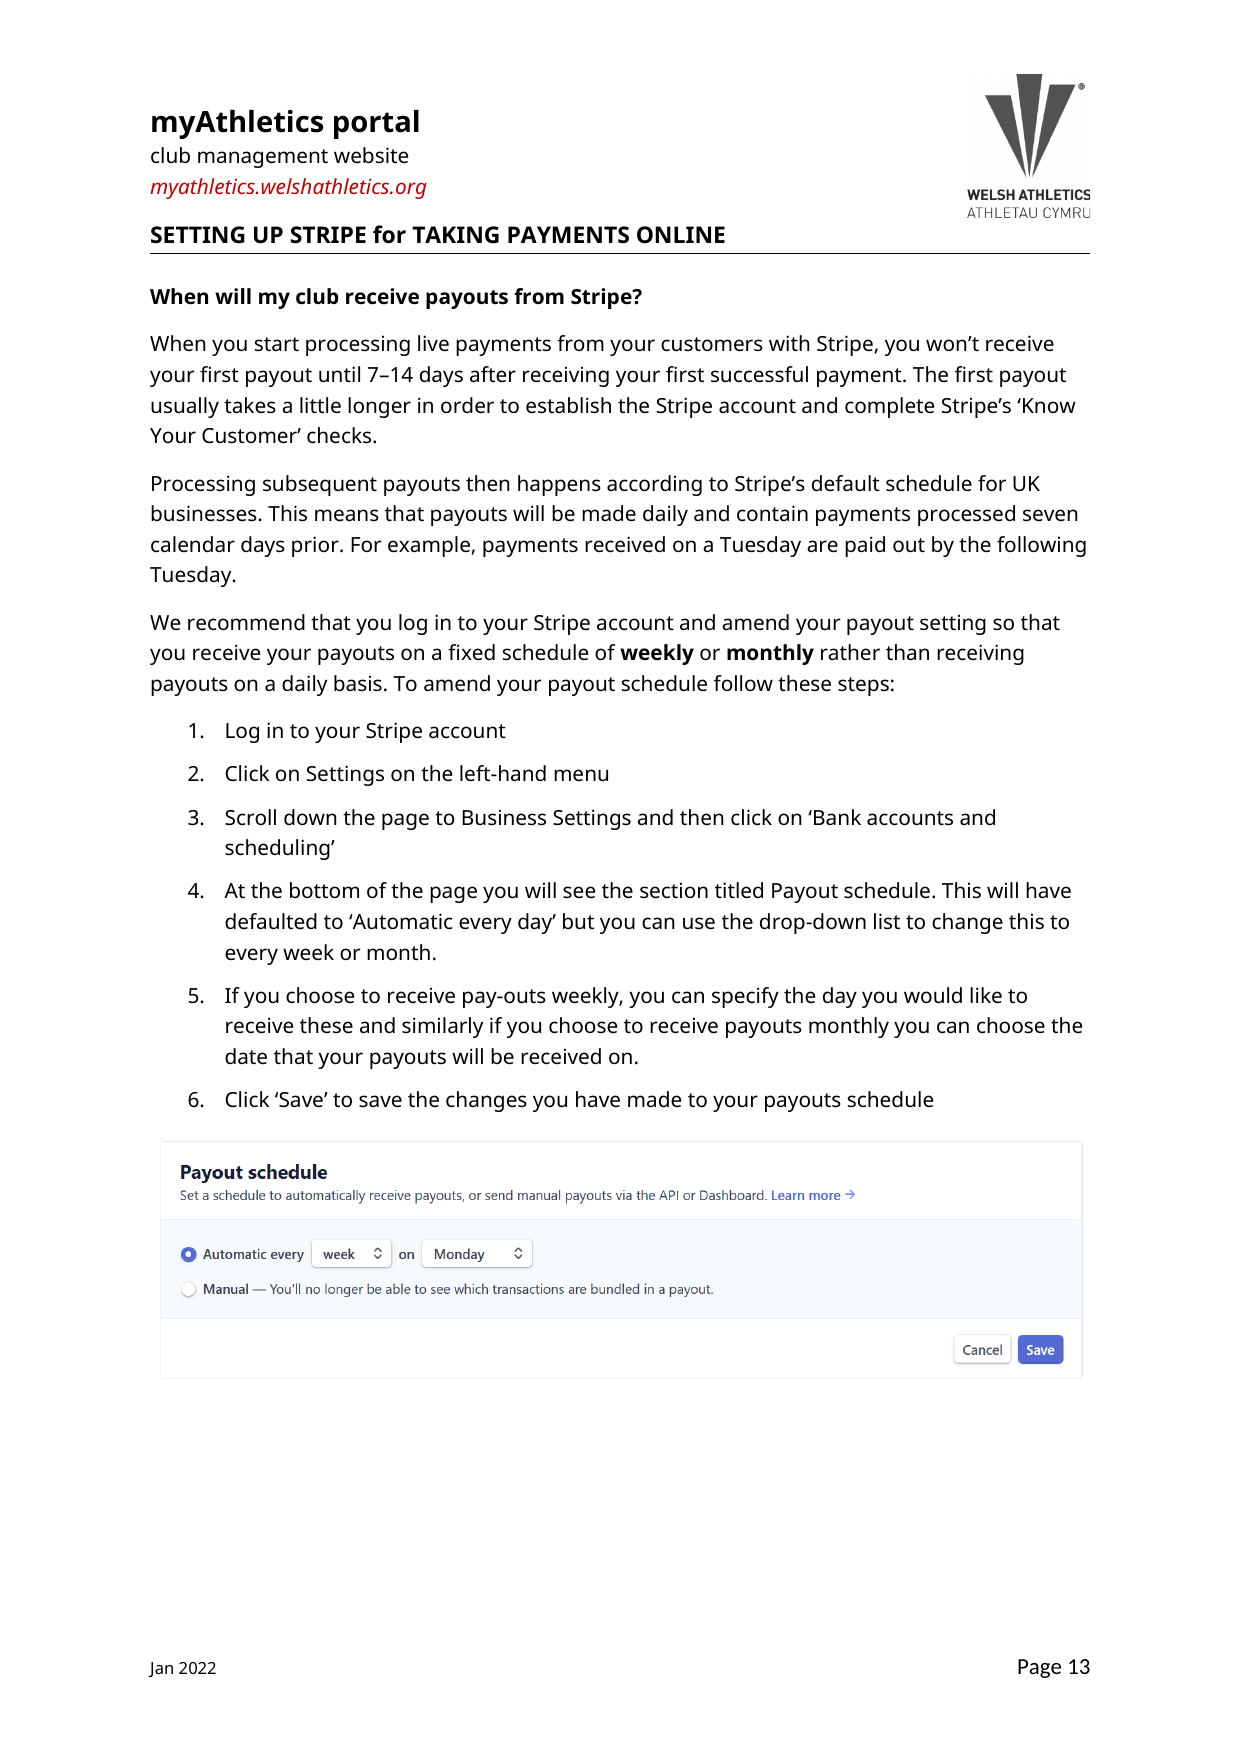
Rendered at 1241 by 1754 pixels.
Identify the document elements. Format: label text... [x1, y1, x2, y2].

text When will my club receive payouts from Stripe? [150, 282, 1090, 311]
text When you start processing live payments from your customers with Stripe, you won’t receive your first payout until 7–14 days after receiving your first successful payment. The first payout usually takes a little longer in order to establish the Stripe account and complete Stripe’s ‘Know Your Customer’ checks. [150, 329, 1090, 450]
text We recommend that you log in to your Stripe account and amend your payout setting so that you receive your payouts on a fixed schedule of weekly or monthly rather than receiving payouts on a daily basis. To amend your payout schedule follow these steps: [150, 608, 1090, 698]
list Click on Settings on the left-hand menu [187, 759, 1090, 788]
list Scroll down the page to Business Settings and then click on ‘Bank accounts and scheduling’ [187, 803, 1090, 862]
list If you choose to receive pay-outs weekly, you can specify the day you would like to receive these and similarly if you choose to receive payouts monthly you can choose the date that your payouts will be received on. [187, 981, 1090, 1071]
text Processing subsequent payouts then happens according to Stripe’s default schedule for UK businesses. This means that payouts will be made daily and contain payments processed seven calendar days prior. For example, payments received on a Tuesday are paid out by the following Tuesday. [150, 469, 1090, 589]
list At the bottom of the page you will see the section titled Payout schedule. This will have defaulted to ‘Automatic every day’ but you can use the drop-down list to change this to every week or month. [187, 876, 1090, 966]
list Log in to your Stripe account [187, 716, 1090, 745]
list Click ‘Save’ to save the changes you have made to your payouts schedule [187, 1085, 1090, 1114]
picture [151, 1128, 1089, 1379]
